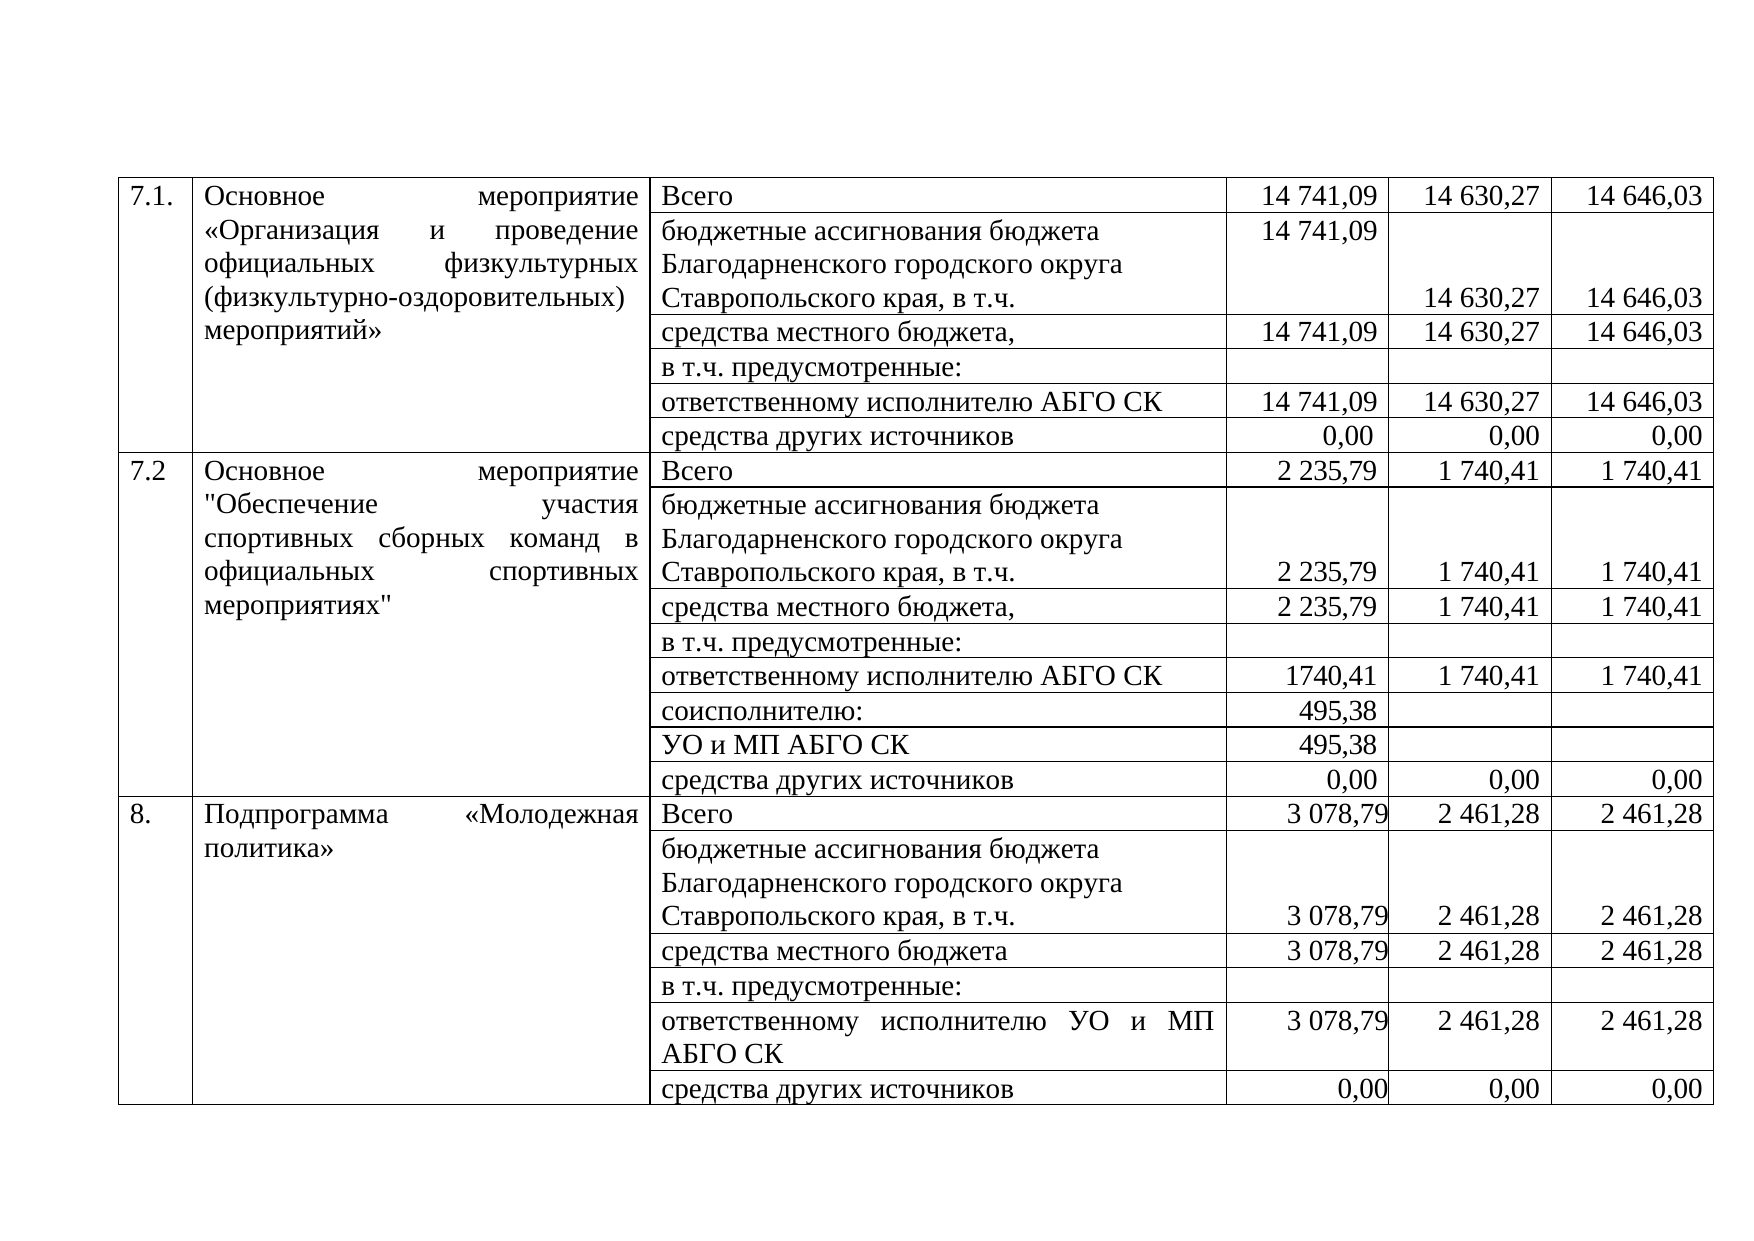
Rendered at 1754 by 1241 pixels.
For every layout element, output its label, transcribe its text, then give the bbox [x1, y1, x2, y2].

table_cell 0,00 [1552, 418, 1713, 452]
table_cell 1740,41 [1227, 658, 1388, 692]
table_cell 2 461,28 [1389, 831, 1551, 932]
table_cell в т.ч. предусмотренные: [651, 968, 1226, 1002]
table_cell Основное мероприятие "Обеспечение участия спортивных сборных команд в официальных спортивных мероприятиях" [193, 453, 649, 796]
table_cell 14 630,27 [1389, 384, 1551, 417]
table_cell ответственному исполнителю УО и МП АБГО СК [651, 1003, 1226, 1070]
table_cell ответственному исполнителю АБГО СК [651, 658, 1226, 692]
table_cell 14 646,03 [1552, 178, 1713, 212]
table_cell 2 235,79 [1227, 488, 1388, 588]
table_cell 14 741,09 [1227, 315, 1388, 348]
table_cell 2 461,28 [1389, 797, 1551, 830]
table_cell [1389, 624, 1551, 657]
table_cell [1389, 693, 1551, 726]
table_cell 2 461,28 [1389, 934, 1551, 967]
table_cell Всего [651, 797, 1226, 830]
table_cell 1 740,41 [1552, 488, 1713, 588]
table_cell 2 235,79 [1227, 589, 1388, 623]
table_cell бюджетные ассигнования бюджета Благодарненского городского округа Ставропольского края, в т.ч. [651, 488, 1226, 588]
table_cell [1552, 728, 1713, 761]
table_cell Подпрограмма «Молодежная политика» [193, 797, 649, 1104]
table_cell 14 646,03 [1552, 315, 1713, 348]
table_cell 2 461,28 [1552, 1003, 1713, 1070]
table_cell 0,00 [1389, 418, 1551, 452]
table_cell 1 740,41 [1389, 589, 1551, 623]
table_cell [1227, 624, 1388, 657]
table_cell 7.2 [119, 453, 192, 796]
table_cell [1389, 728, 1551, 761]
table_cell 1 740,41 [1552, 453, 1713, 486]
table_cell ответственному исполнителю АБГО СК [651, 384, 1226, 417]
table_cell 14 630,27 [1389, 178, 1551, 212]
table_cell 3 078,79 [1227, 934, 1388, 967]
table_cell [1552, 624, 1713, 657]
table_cell 14 630,27 [1389, 213, 1551, 313]
table_cell 1 740,41 [1552, 658, 1713, 692]
table_cell 0,00 [1389, 1071, 1551, 1104]
table_cell [1552, 968, 1713, 1002]
table_cell [1552, 349, 1713, 383]
table_cell средства других источников [651, 418, 1226, 452]
table_cell [1227, 349, 1388, 383]
table_cell 14 646,03 [1552, 213, 1713, 313]
table_cell 1 740,41 [1389, 453, 1551, 486]
table_cell 0,00 [1227, 418, 1388, 452]
table_cell Основное мероприятие «Организация и проведение официальных физкультурных (физкультурно-оздоровительных) мероприятий» [193, 178, 649, 452]
table_cell 14 741,09 [1227, 384, 1388, 417]
table_cell 495,38 [1227, 693, 1388, 726]
table_cell 7.1. [119, 178, 192, 452]
table_cell средства местного бюджета [651, 934, 1226, 967]
table_cell 1 740,41 [1389, 488, 1551, 588]
table_cell в т.ч. предусмотренные: [651, 624, 1226, 657]
table_cell [1389, 968, 1551, 1002]
table_cell Всего [651, 453, 1226, 486]
table_cell 14 741,09 [1227, 213, 1388, 313]
table_cell 8. [119, 797, 192, 1104]
table_cell средства других источников [651, 1071, 1226, 1104]
table_cell 0,00 [1227, 762, 1388, 796]
table_cell в т.ч. предусмотренные: [651, 349, 1226, 383]
table_cell 2 461,28 [1552, 831, 1713, 932]
table_cell 0,00 [1552, 762, 1713, 796]
table_cell 3 078,79 [1227, 1003, 1388, 1070]
table_cell 14 741,09 [1227, 178, 1388, 212]
table_cell 14 630,27 [1389, 315, 1551, 348]
table_cell 1 740,41 [1552, 589, 1713, 623]
table_cell средства других источников [651, 762, 1226, 796]
table_cell 3 078,79 [1227, 831, 1388, 932]
table_cell 2 235,79 [1227, 453, 1388, 486]
table_cell [1227, 968, 1388, 1002]
table_cell Всего [651, 178, 1226, 212]
table_cell 2 461,28 [1552, 797, 1713, 830]
table_cell УО и МП АБГО СК [651, 728, 1226, 761]
table_cell средства местного бюджета, [651, 315, 1226, 348]
table_cell бюджетные ассигнования бюджета Благодарненского городского округа Ставропольского края, в т.ч. [651, 831, 1226, 932]
table_cell 0,00 [1389, 762, 1551, 796]
table_cell соисполнителю: [651, 693, 1226, 726]
table_cell [1389, 349, 1551, 383]
table_cell бюджетные ассигнования бюджета Благодарненского городского округа Ставропольского края, в т.ч. [651, 213, 1226, 313]
table_cell 0,00 [1552, 1071, 1713, 1104]
table_cell [1552, 693, 1713, 726]
table_cell 0,00 [1227, 1071, 1388, 1104]
table_cell 2 461,28 [1389, 1003, 1551, 1070]
table_cell 3 078,79 [1227, 797, 1388, 830]
table_cell 14 646,03 [1552, 384, 1713, 417]
table_cell средства местного бюджета, [651, 589, 1226, 623]
table_cell 2 461,28 [1552, 934, 1713, 967]
table_cell 495,38 [1227, 728, 1388, 761]
table_cell 1 740,41 [1389, 658, 1551, 692]
